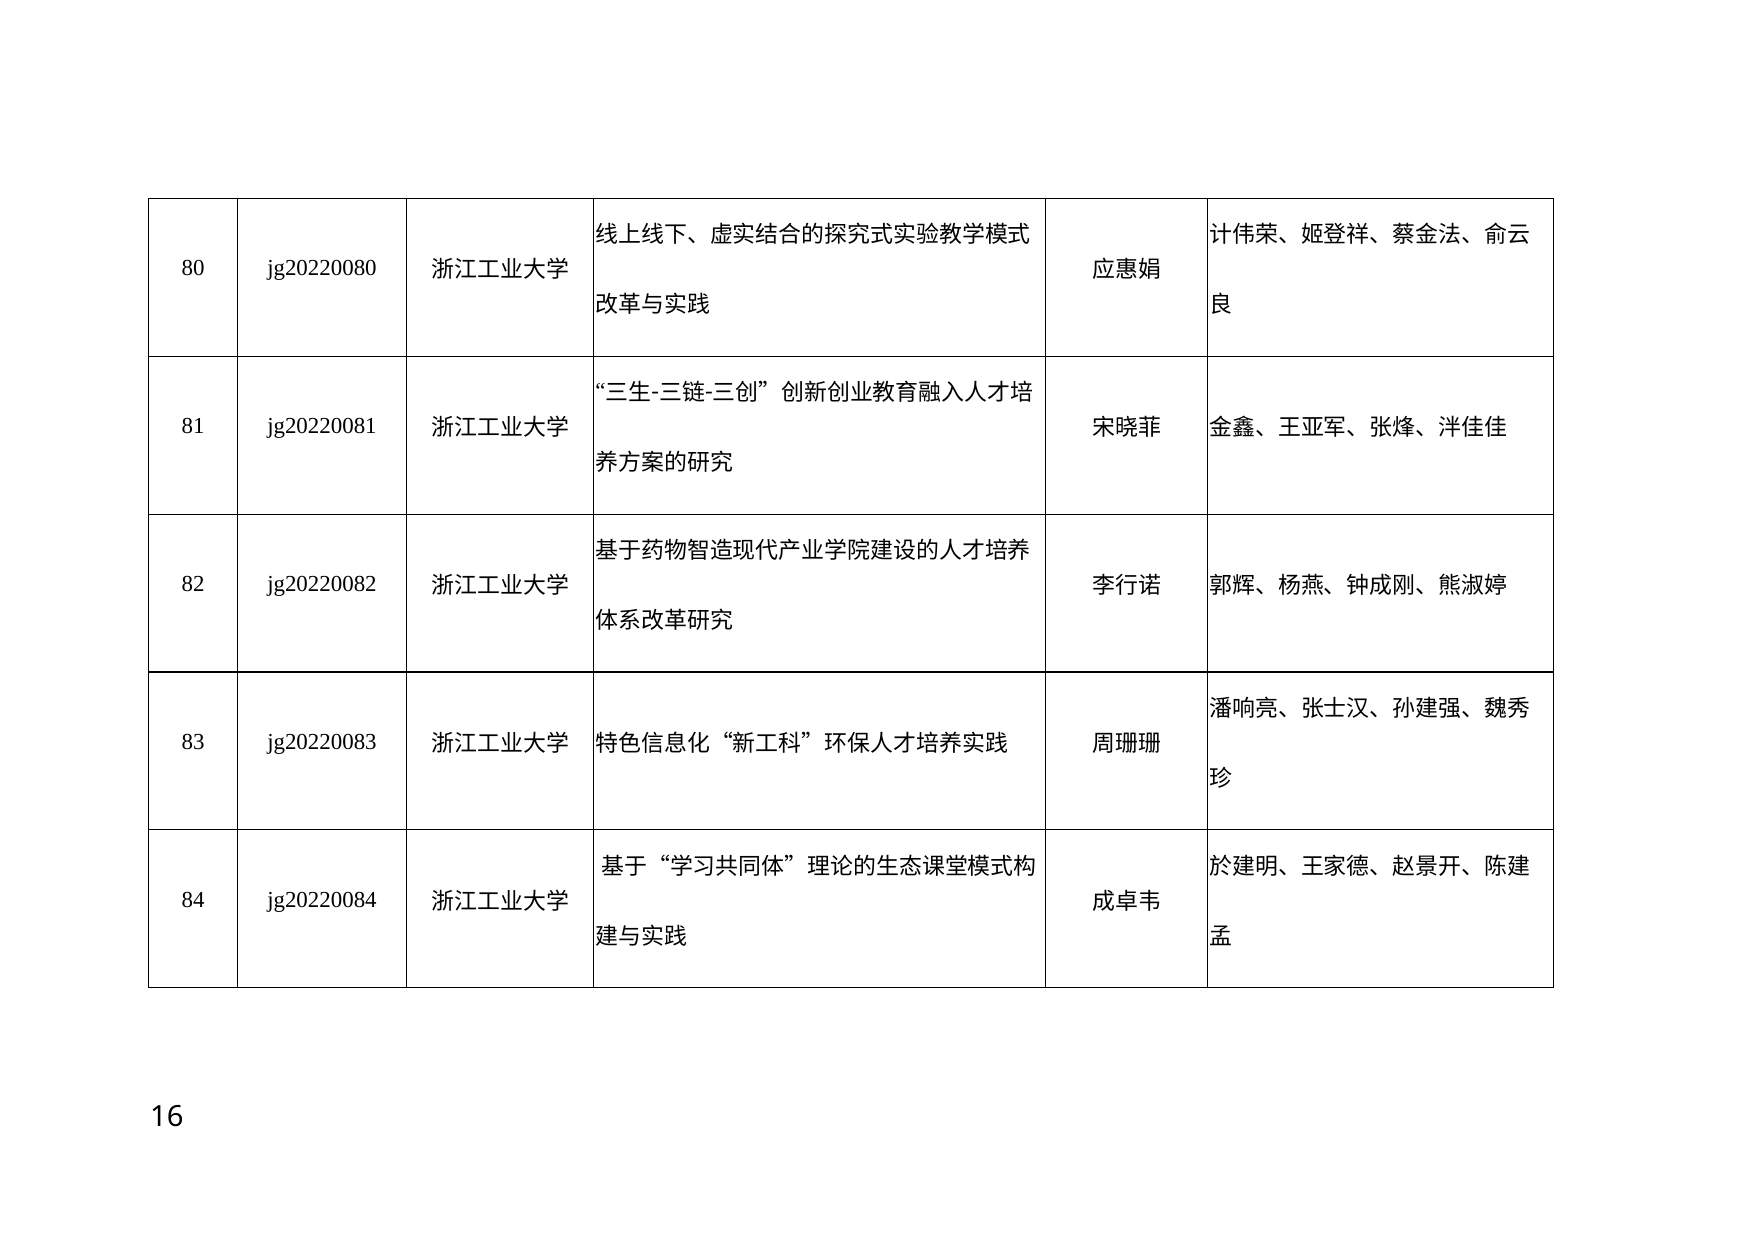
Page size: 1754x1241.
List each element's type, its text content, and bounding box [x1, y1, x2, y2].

table_cell jg20220081 [238, 357, 406, 513]
table_cell 周珊珊 [1046, 673, 1207, 829]
table_cell 特色信息化“新工科”环保人才培养实践 [594, 673, 1045, 829]
table_cell 82 [149, 515, 237, 671]
table_cell jg20220083 [238, 673, 406, 829]
table_cell 浙江工业大学 [407, 515, 593, 671]
table_cell 浙江工业大学 [407, 830, 593, 987]
table_cell 应惠娟 [1046, 199, 1207, 356]
table_cell 宋晓菲 [1046, 357, 1207, 513]
table_cell 郭辉、杨燕、钟成刚、熊淑婷 [1208, 515, 1553, 671]
table_cell 基于“学习共同体”理论的生态课堂模式构建与实践 [594, 830, 1045, 987]
table_cell 83 [149, 673, 237, 829]
table_cell jg20220084 [238, 830, 406, 987]
table_cell 84 [149, 830, 237, 987]
table_cell 计伟荣、姬登祥、蔡金法、俞云良 [1208, 199, 1553, 356]
table_cell 潘响亮、张士汉、孙建强、魏秀珍 [1208, 673, 1553, 829]
table_cell 金鑫、王亚军、张烽、泮佳佳 [1208, 357, 1553, 513]
table_cell 81 [149, 357, 237, 513]
table_cell 成卓韦 [1046, 830, 1207, 987]
table_cell 於建明、王家德、赵景开、陈建孟 [1208, 830, 1553, 987]
table_cell 浙江工业大学 [407, 673, 593, 829]
table_cell 浙江工业大学 [407, 357, 593, 513]
table_cell “三生-三链-三创”创新创业教育融入人才培养方案的研究 [594, 357, 1045, 513]
table_cell jg20220082 [238, 515, 406, 671]
table_cell 浙江工业大学 [407, 199, 593, 356]
table_cell 线上线下、虚实结合的探究式实验教学模式改革与实践 [594, 199, 1045, 356]
table_cell 基于药物智造现代产业学院建设的人才培养体系改革研究 [594, 515, 1045, 671]
table_cell jg20220080 [238, 199, 406, 356]
table_cell 80 [149, 199, 237, 356]
table_cell 李行诺 [1046, 515, 1207, 671]
